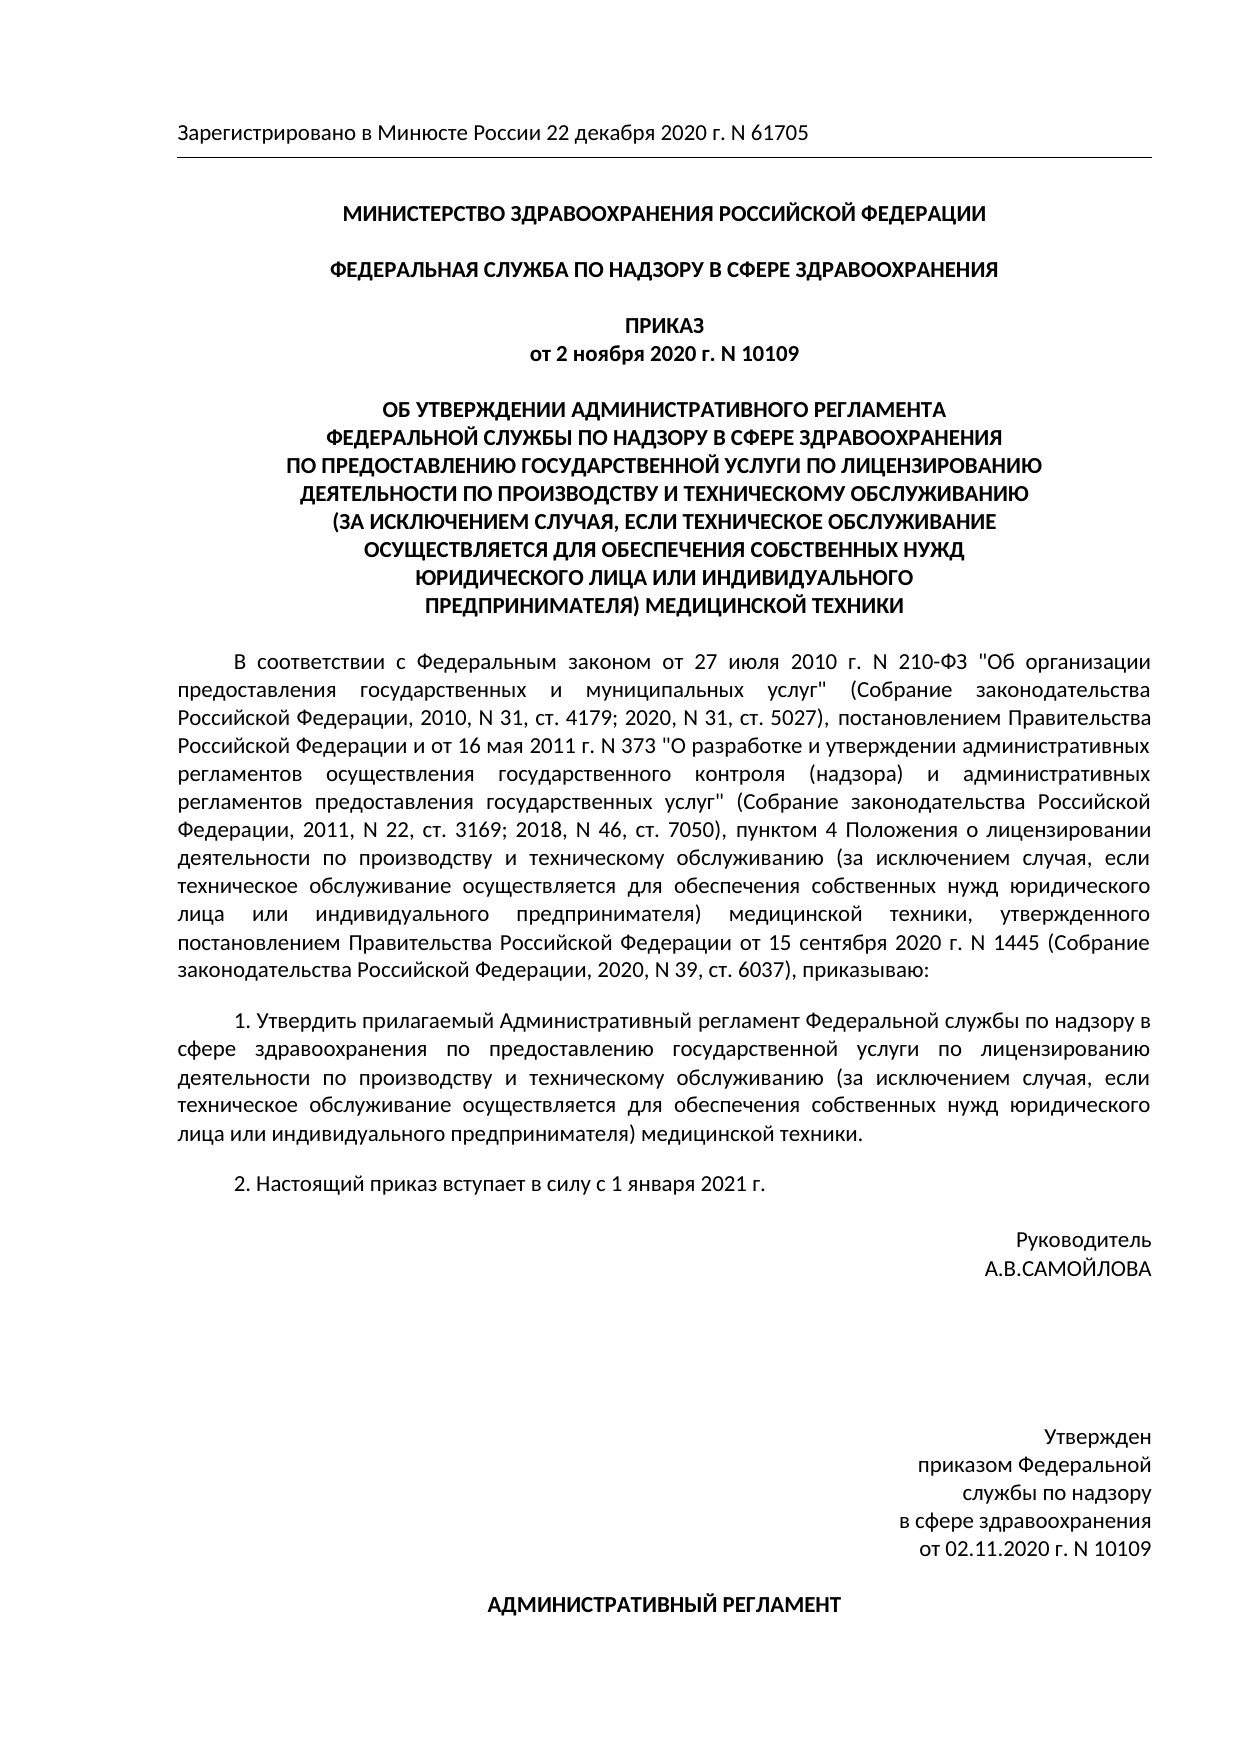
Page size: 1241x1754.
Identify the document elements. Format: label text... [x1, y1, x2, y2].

text в сфере здравоохранения [177, 1506, 1152, 1534]
text службы по надзору [177, 1478, 1152, 1506]
text А.В.САМОЙЛОВА [177, 1254, 1152, 1282]
text Зарегистрировано в Минюсте России 22 декабря 2020 г. N 61705 [177, 118, 1152, 146]
text приказом Федеральной [177, 1450, 1152, 1478]
title ЮРИДИЧЕСКОГО ЛИЦА ИЛИ ИНДИВИДУАЛЬНОГО [177, 563, 1152, 591]
title ПРЕДПРИНИМАТЕЛЯ) МЕДИЦИНСКОЙ ТЕХНИКИ [177, 591, 1152, 619]
title ОСУЩЕСТВЛЯЕТСЯ ДЛЯ ОБЕСПЕЧЕНИЯ СОБСТВЕННЫХ НУЖД [177, 535, 1152, 563]
text Утвержден [177, 1422, 1152, 1450]
text 1. Утвердить прилагаемый Административный регламент Федеральной службы по надзору в сфере здравоохранения по предоставлению государственной услуги по лицензированию деятельности по производству и техническому обслуживанию (за исключением случая, если техническое обслуживание осуществляется для обеспечения собственных нужд юридического лица или индивидуального предпринимателя) медицинской техники. [177, 1007, 1152, 1147]
title ФЕДЕРАЛЬНАЯ СЛУЖБА ПО НАДЗОРУ В СФЕРЕ ЗДРАВООХРАНЕНИЯ [177, 255, 1152, 283]
text от 02.11.2020 г. N 10109 [177, 1534, 1152, 1562]
title ОБ УТВЕРЖДЕНИИ АДМИНИСТРАТИВНОГО РЕГЛАМЕНТА [177, 395, 1152, 423]
text В соответствии с Федеральным законом от 27 июля 2010 г. N 210-ФЗ "Об организации предоставления государственных и муниципальных услуг" (Собрание законодательства Российской Федерации, 2010, N 31, ст. 4179; 2020, N 31, ст. 5027), постановлением Правительства Российской Федерации и от 16 мая 2011 г. N 373 "О разработке и утверждении административных регламентов осуществления государственного контроля (надзора) и административных регламентов предоставления государственных услуг" (Собрание законодательства Российской Федерации, 2011, N 22, ст. 3169; 2018, N 46, ст. 7050), пунктом 4 Положения о лицензировании деятельности по производству и техническому обслуживанию (за исключением случая, если техническое обслуживание осуществляется для обеспечения собственных нужд юридического лица или индивидуального предпринимателя) медицинской техники, утвержденного постановлением Правительства Российской Федерации от 15 сентября 2020 г. N 1445 (Собрание законодательства Российской Федерации, 2020, N 39, ст. 6037), приказываю: [177, 647, 1152, 984]
title АДМИНИСТРАТИВНЫЙ РЕГЛАМЕНТ [177, 1590, 1152, 1618]
text Руководитель [177, 1226, 1152, 1254]
title ДЕЯТЕЛЬНОСТИ ПО ПРОИЗВОДСТВУ И ТЕХНИЧЕСКОМУ ОБСЛУЖИВАНИЮ [177, 479, 1152, 507]
title ФЕДЕРАЛЬНОЙ СЛУЖБЫ ПО НАДЗОРУ В СФЕРЕ ЗДРАВООХРАНЕНИЯ [177, 423, 1152, 451]
title ПО ПРЕДОСТАВЛЕНИЮ ГОСУДАРСТВЕННОЙ УСЛУГИ ПО ЛИЦЕНЗИРОВАНИЮ [177, 451, 1152, 479]
title МИНИСТЕРСТВО ЗДРАВООХРАНЕНИЯ РОССИЙСКОЙ ФЕДЕРАЦИИ [177, 199, 1152, 227]
title от 2 ноября 2020 г. N 10109 [177, 339, 1152, 367]
title ПРИКАЗ [177, 311, 1152, 339]
text 2. Настоящий приказ вступает в силу с 1 января 2021 г. [177, 1169, 1152, 1198]
title (ЗА ИСКЛЮЧЕНИЕМ СЛУЧАЯ, ЕСЛИ ТЕХНИЧЕСКОЕ ОБСЛУЖИВАНИЕ [177, 507, 1152, 535]
